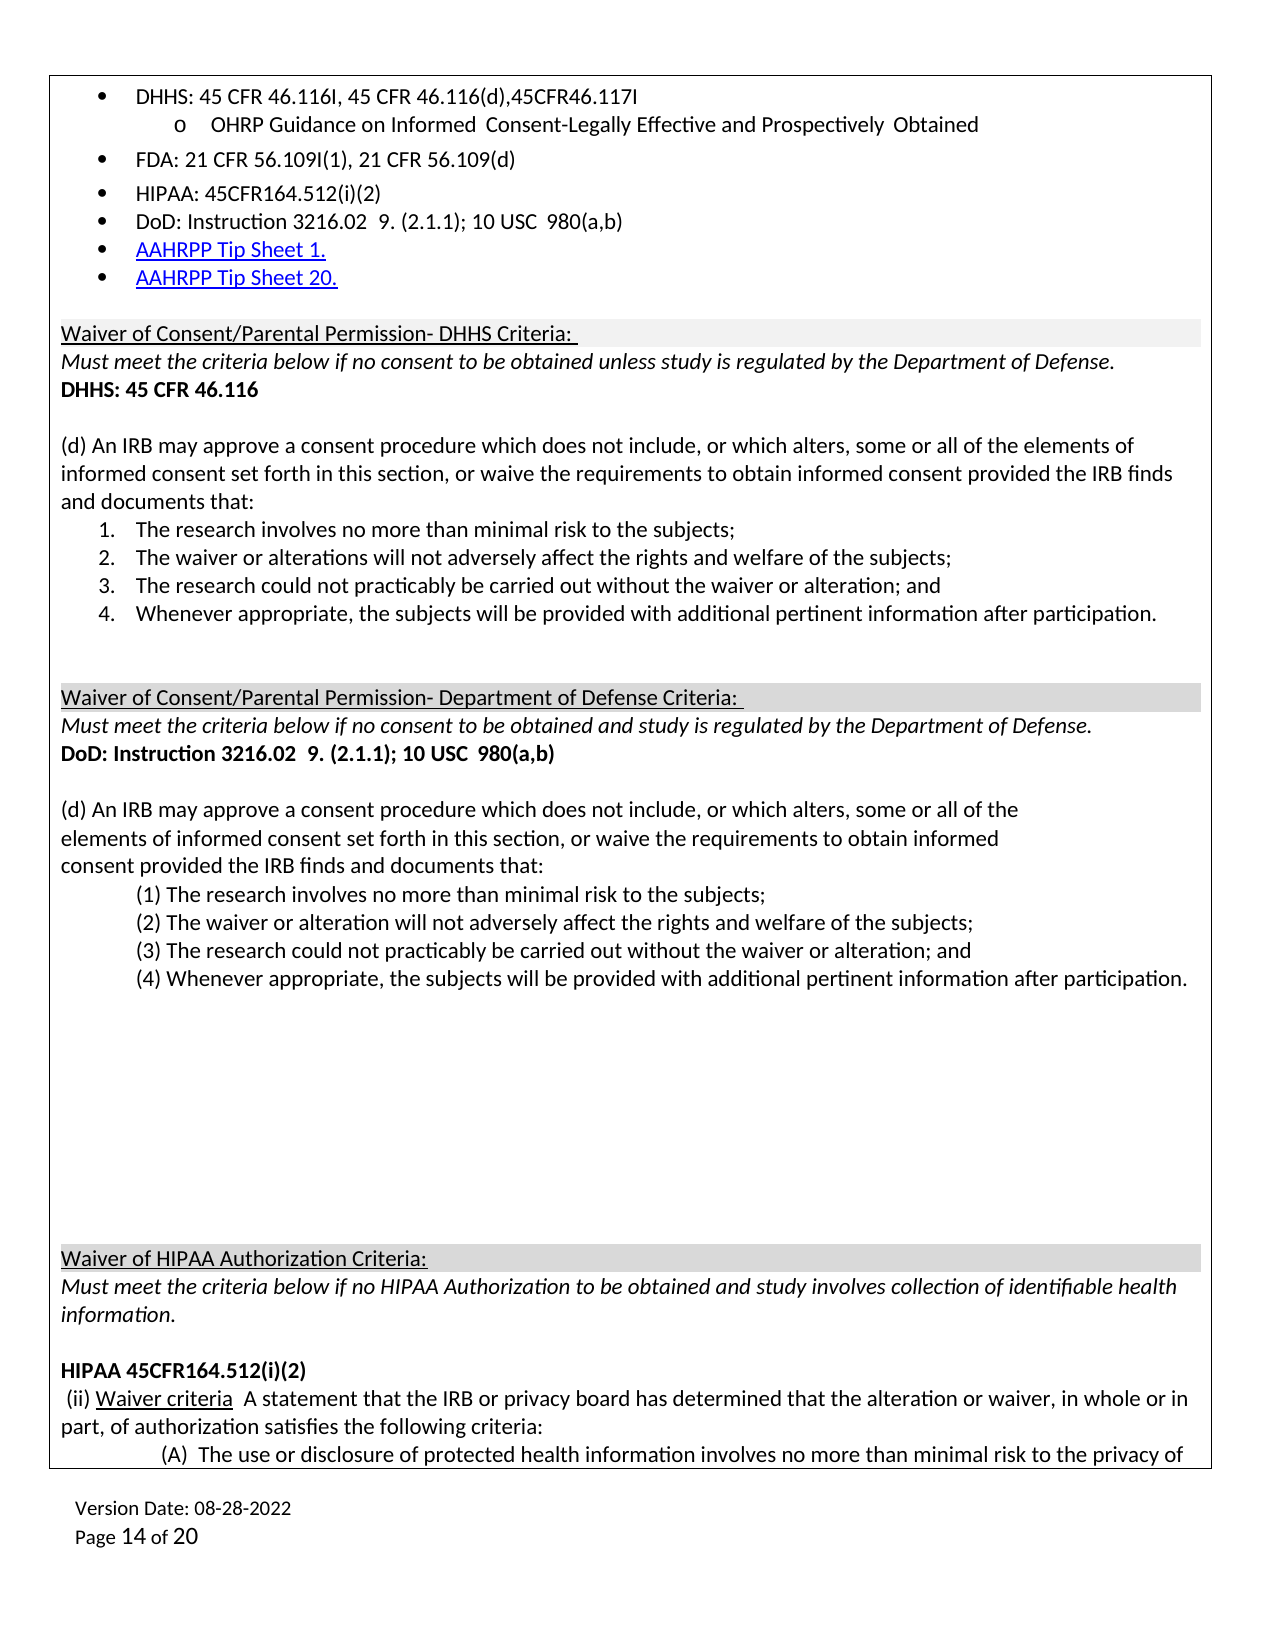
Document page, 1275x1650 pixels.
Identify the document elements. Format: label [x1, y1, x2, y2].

table_header [50, 76, 1211, 1468]
